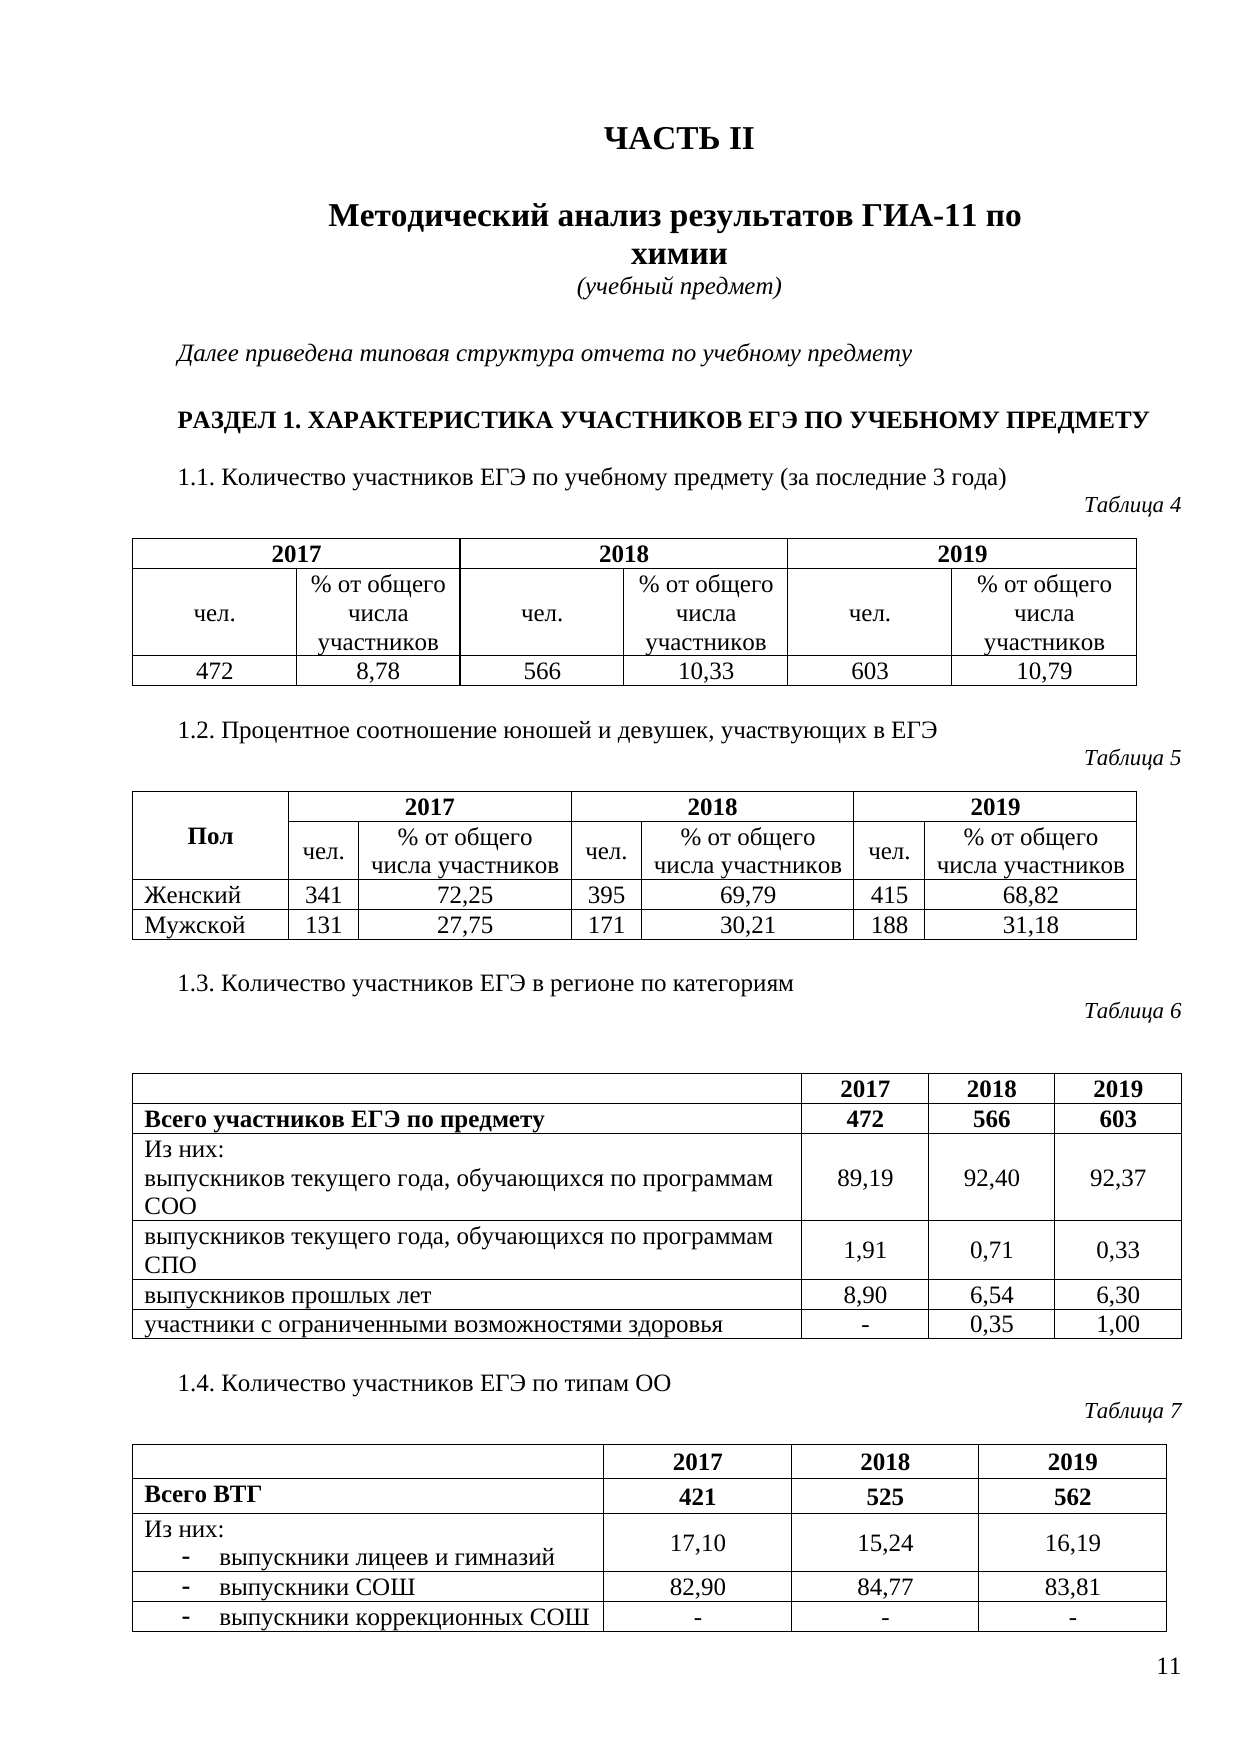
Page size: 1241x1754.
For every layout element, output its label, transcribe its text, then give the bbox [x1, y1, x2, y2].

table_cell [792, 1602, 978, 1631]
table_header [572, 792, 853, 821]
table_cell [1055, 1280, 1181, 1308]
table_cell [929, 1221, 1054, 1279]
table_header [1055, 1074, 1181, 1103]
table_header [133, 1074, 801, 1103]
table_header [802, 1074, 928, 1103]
text 1.4. Количество участников ЕГЭ по типам ОО [177, 1368, 1181, 1397]
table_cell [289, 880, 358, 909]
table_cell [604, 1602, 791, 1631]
text Таблица 4 [177, 491, 1181, 517]
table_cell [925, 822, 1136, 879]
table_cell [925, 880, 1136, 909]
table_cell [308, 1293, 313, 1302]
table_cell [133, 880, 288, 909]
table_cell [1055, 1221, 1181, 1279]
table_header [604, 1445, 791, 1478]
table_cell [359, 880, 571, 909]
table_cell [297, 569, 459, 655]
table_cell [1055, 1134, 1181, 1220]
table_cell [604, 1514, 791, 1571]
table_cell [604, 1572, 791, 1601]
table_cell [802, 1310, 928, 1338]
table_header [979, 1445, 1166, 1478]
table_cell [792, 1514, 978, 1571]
text Таблица 6 [177, 997, 1181, 1024]
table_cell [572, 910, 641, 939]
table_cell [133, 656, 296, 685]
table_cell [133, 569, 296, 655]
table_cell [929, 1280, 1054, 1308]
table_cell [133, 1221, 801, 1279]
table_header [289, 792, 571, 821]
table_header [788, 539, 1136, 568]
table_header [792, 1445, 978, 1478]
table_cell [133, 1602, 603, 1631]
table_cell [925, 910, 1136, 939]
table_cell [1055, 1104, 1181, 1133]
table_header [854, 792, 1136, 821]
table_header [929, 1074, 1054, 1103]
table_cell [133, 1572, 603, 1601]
subtitle РАЗДЕЛ 1. ХАРАКТЕРИСТИКА УЧАСТНИКОВ ЕГЭ ПО УЧЕБНОМУ ПРЕДМЕТУ [177, 405, 1181, 433]
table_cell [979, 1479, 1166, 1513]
text 1.1. Количество участников ЕГЭ по учебному предмету (за последние 3 года) [177, 462, 1181, 491]
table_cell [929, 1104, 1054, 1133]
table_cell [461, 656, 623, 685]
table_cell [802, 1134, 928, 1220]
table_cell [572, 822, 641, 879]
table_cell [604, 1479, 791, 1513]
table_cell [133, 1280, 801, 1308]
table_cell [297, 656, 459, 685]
text 1.2. Процентное соотношение юношей и девушек, участвующих в ЕГЭ [177, 715, 1181, 744]
text Методический анализ результатов ГИА-11 по химии (учебный предмет) [177, 195, 1181, 300]
text Таблица 7 [177, 1397, 1181, 1423]
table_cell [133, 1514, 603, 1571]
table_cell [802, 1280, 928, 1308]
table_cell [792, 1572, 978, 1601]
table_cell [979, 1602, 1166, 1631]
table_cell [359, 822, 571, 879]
text Далее приведена типовая структура отчета по учебному предмету [177, 338, 1181, 367]
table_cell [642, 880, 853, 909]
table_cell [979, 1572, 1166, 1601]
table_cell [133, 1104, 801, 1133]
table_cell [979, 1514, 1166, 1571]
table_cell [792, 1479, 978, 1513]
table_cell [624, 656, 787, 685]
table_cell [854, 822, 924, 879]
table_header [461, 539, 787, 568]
text Таблица 5 [177, 744, 1181, 770]
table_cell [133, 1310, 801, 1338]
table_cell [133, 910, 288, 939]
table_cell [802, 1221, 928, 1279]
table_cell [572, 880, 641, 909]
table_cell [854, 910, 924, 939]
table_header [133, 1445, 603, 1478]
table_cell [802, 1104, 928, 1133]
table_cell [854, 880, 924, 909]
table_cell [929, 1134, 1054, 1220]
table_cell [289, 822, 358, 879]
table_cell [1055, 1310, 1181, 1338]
list 1.3. Количество участников ЕГЭ в регионе по категориям [177, 968, 1181, 997]
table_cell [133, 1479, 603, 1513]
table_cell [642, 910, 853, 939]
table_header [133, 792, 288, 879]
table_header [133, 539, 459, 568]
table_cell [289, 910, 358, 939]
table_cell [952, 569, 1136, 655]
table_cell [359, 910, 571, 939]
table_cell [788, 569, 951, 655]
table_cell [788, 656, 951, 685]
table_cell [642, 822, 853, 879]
text ЧАСТЬ II [177, 118, 1181, 156]
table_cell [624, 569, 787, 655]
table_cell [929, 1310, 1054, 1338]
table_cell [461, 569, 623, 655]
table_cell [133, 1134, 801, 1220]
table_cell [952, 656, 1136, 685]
